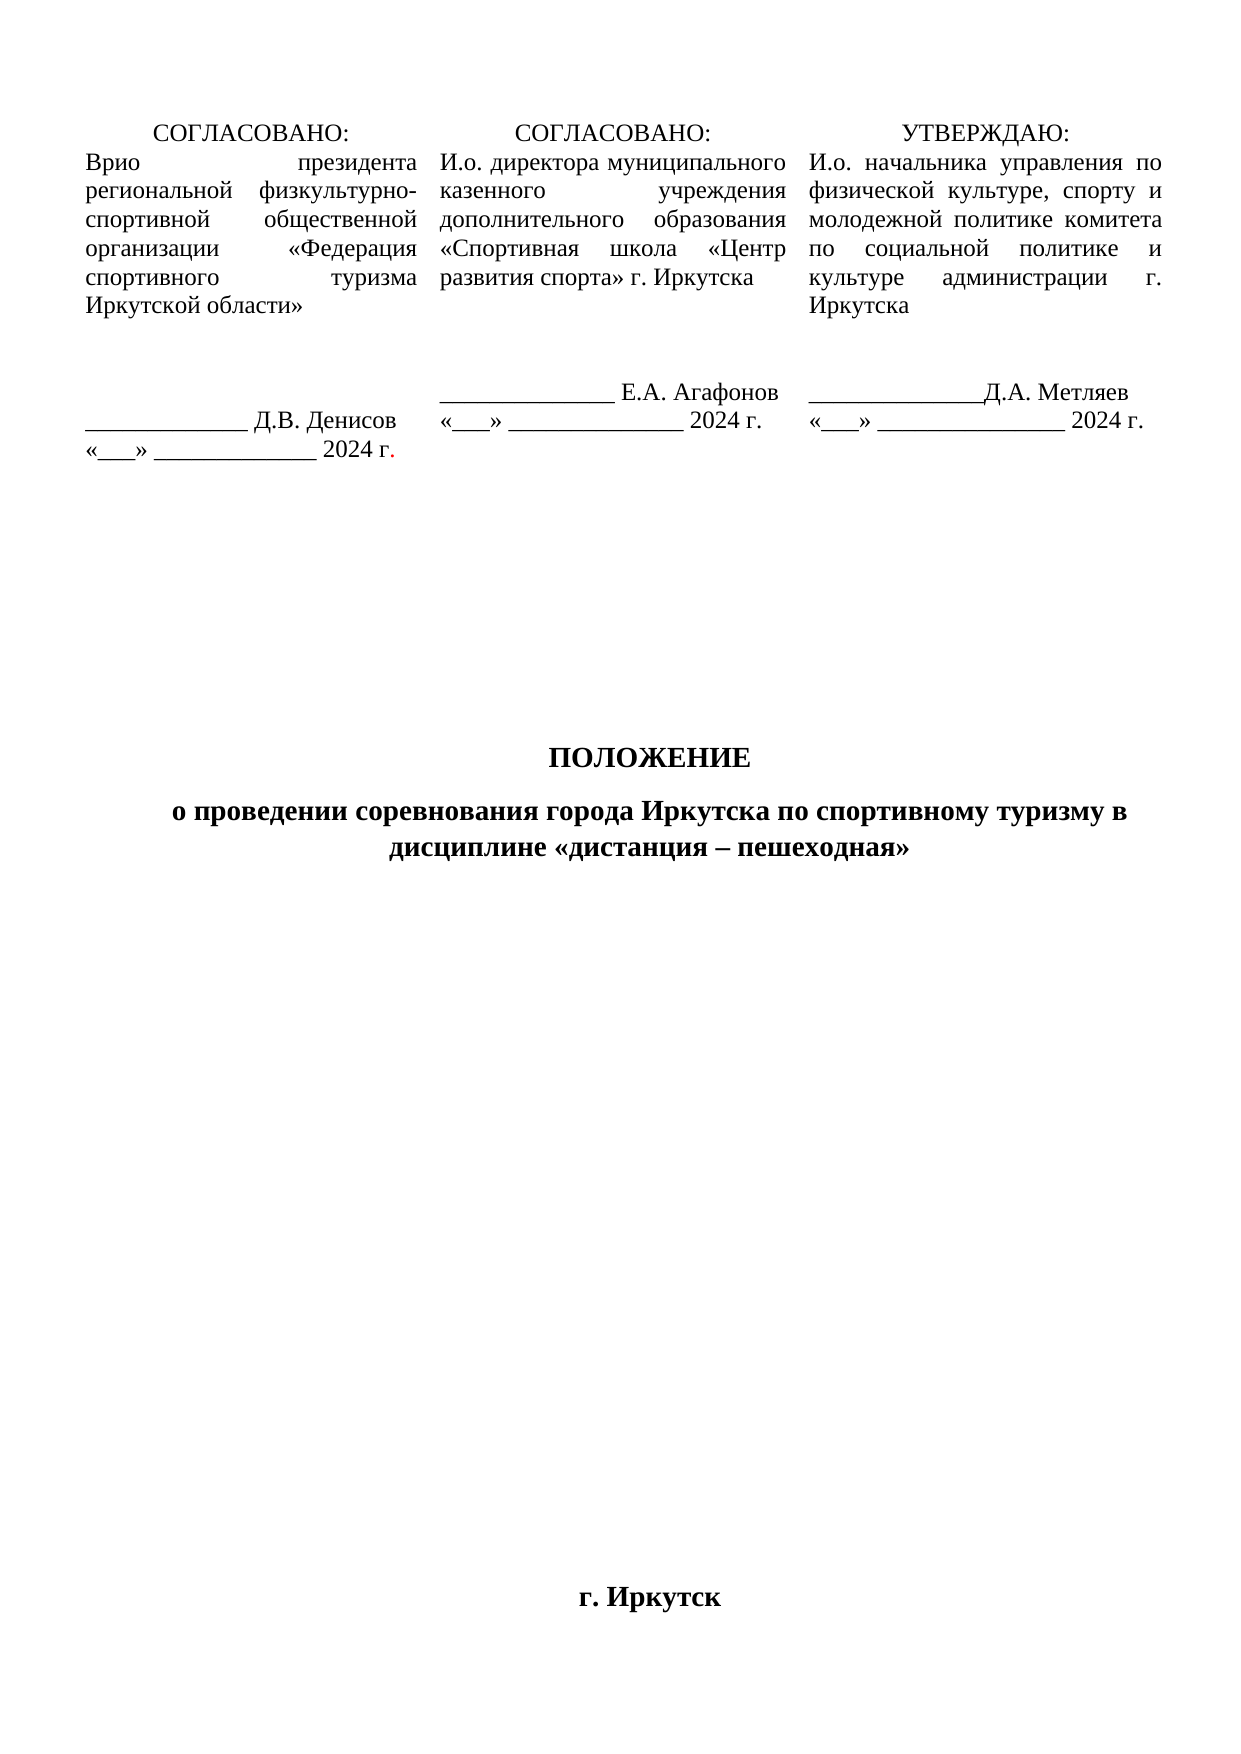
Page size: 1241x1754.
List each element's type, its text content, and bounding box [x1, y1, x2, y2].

text о проведении соревнования города Иркутска по спортивному туризму в дисциплине «дистанция – пешеходная» [148, 793, 1152, 862]
table_header УТВЕРЖДАЮ: И.о. начальника управления по физической культуре, спорту и молодежной политике комитета по социальной политике и культуре администрации г. Иркутска ______________Д.А. Метляев «___» _______________ 2024 г. [798, 118, 1173, 492]
table_header СОГЛАСОВАНО: Врио президента региональной физкультурно-спортивной общественной организации «Федерация спортивного туризма Иркутской области» _____________ Д.В. Денисов «___» _____________ 2024 г. [74, 118, 428, 492]
text ПОЛОЖЕНИЕ [148, 740, 1152, 773]
text г. Иркутск [148, 1579, 1152, 1613]
table_header СОГЛАСОВАНО: И.о. директора муниципального казенного учреждения дополнительного образования «Спортивная школа «Центр развития спорта» г. Иркутска ______________ Е.А. Агафонов «___» ______________ 2024 г. [428, 118, 797, 492]
